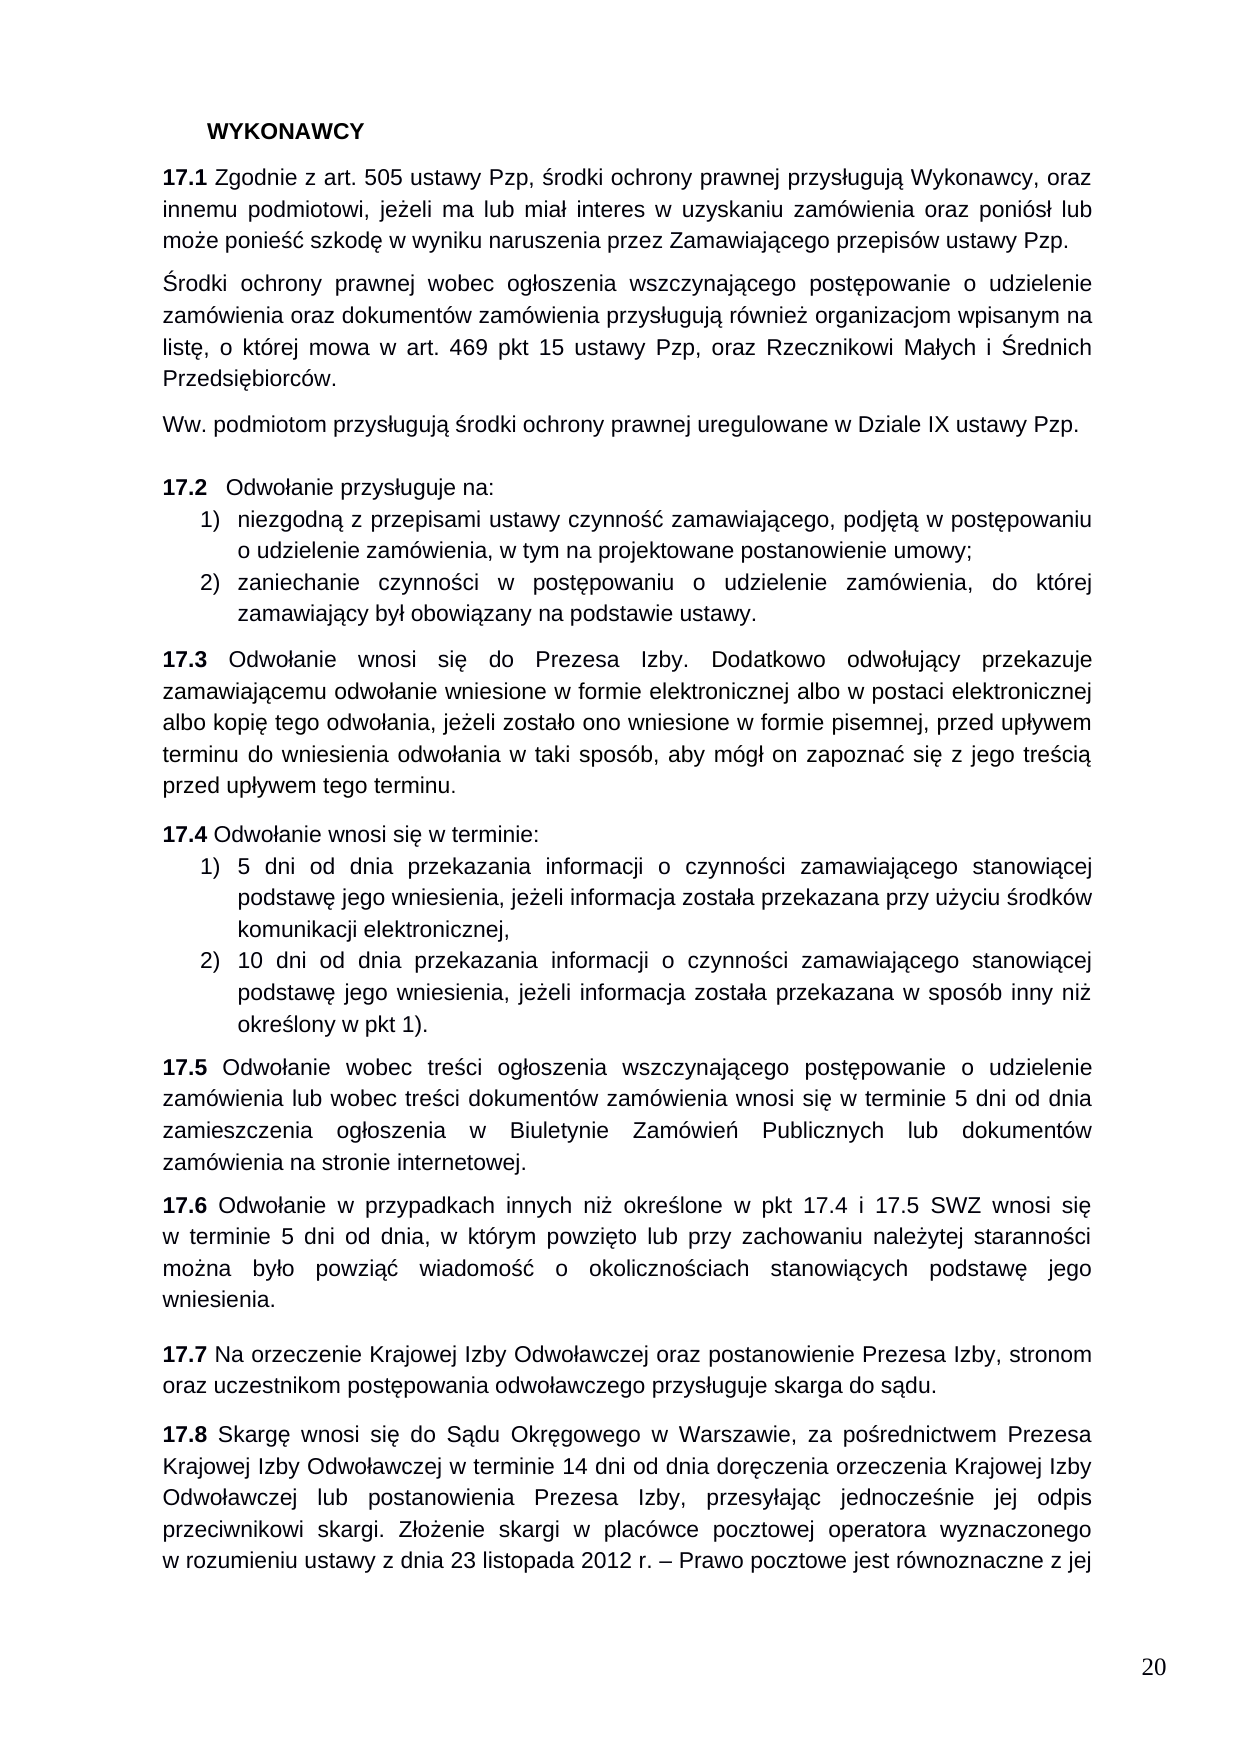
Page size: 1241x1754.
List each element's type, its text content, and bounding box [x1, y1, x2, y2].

text 17.1 Zgodnie z art. 505 ustawy Pzp, środki ochrony prawnej przysługują Wykonawcy, oraz innemu podmiotowi, jeżeli ma lub miał interes w uzyskaniu zamówienia oraz poniósł lub może ponieść szkodę w wyniku naruszenia przez Zamawiającego przepisów ustawy Pzp. [162, 164, 1093, 253]
text Ww. podmiotom przysługują środki ochrony prawnej uregulowane w Dziale IX ustawy Pzp. [162, 411, 1093, 437]
list 10 dni od dnia przekazania informacji o czynności zamawiającego stanowiącej podstawę jego wniesienia, jeżeli informacja została przekazana w sposób inny niż określony w pkt 1). [200, 947, 1093, 1037]
text 17.6 Odwołanie w przypadkach innych niż określone w pkt 17.4 i 17.5 SWZ wnosi się w terminie 5 dni od dnia, w którym powzięto lub przy zachowaniu należytej staranności można było powziąć wiadomość o okolicznościach stanowiących podstawę jego wniesienia. [162, 1192, 1093, 1313]
text 17.7 Na orzeczenie Krajowej Izby Odwoławczej oraz postanowienie Prezesa Izby, stronom oraz uczestnikom postępowania odwoławczego przysługuje skarga do sądu. [162, 1341, 1093, 1399]
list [162, 118, 1093, 144]
text 17.3 Odwołanie wnosi się do Prezesa Izby. Dodatkowo odwołujący przekazuje zamawiającemu odwołanie wniesione w formie elektronicznej albo w postaci elektronicznej albo kopię tego odwołania, jeżeli zostało ono wniesione w formie pisemnej, przed upływem terminu do wniesienia odwołania w taki sposób, aby mógł on zapoznać się z jego treścią przed upływem tego terminu. [162, 646, 1093, 799]
list 5 dni od dnia przekazania informacji o czynności zamawiającego stanowiącej podstawę jego wniesienia, jeżeli informacja została przekazana przy użyciu środków komunikacji elektronicznej, [200, 853, 1093, 942]
text 17.2 Odwołanie przysługuje na: [162, 442, 1093, 500]
text 17.4 Odwołanie wnosi się w terminie: [162, 821, 1093, 848]
list zaniechanie czynności w postępowaniu o udzielenie zamówienia, do której zamawiający był obowiązany na podstawie ustawy. [200, 569, 1093, 627]
list niezgodną z przepisami ustawy czynność zamawiającego, podjętą w postępowaniu o udzielenie zamówienia, w tym na projektowane postanowienie umowy; [200, 506, 1093, 563]
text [162, 1421, 1093, 1574]
text Środki ochrony prawnej wobec ogłoszenia wszczynającego postępowanie o udzielenie zamówienia oraz dokumentów zamówienia przysługują również organizacjom wpisanym na listę, o której mowa w art. 469 pkt 15 ustawy Pzp, oraz Rzecznikowi Małych i Średnich Przedsiębiorców. [162, 270, 1093, 391]
text 17.5 Odwołanie wobec treści ogłoszenia wszczynającego postępowanie o udzielenie zamówienia lub wobec treści dokumentów zamówienia wnosi się w terminie 5 dni od dnia zamieszczenia ogłoszenia w Biuletynie Zamówień Publicznych lub dokumentów zamówienia na stronie internetowej. [162, 1054, 1093, 1175]
